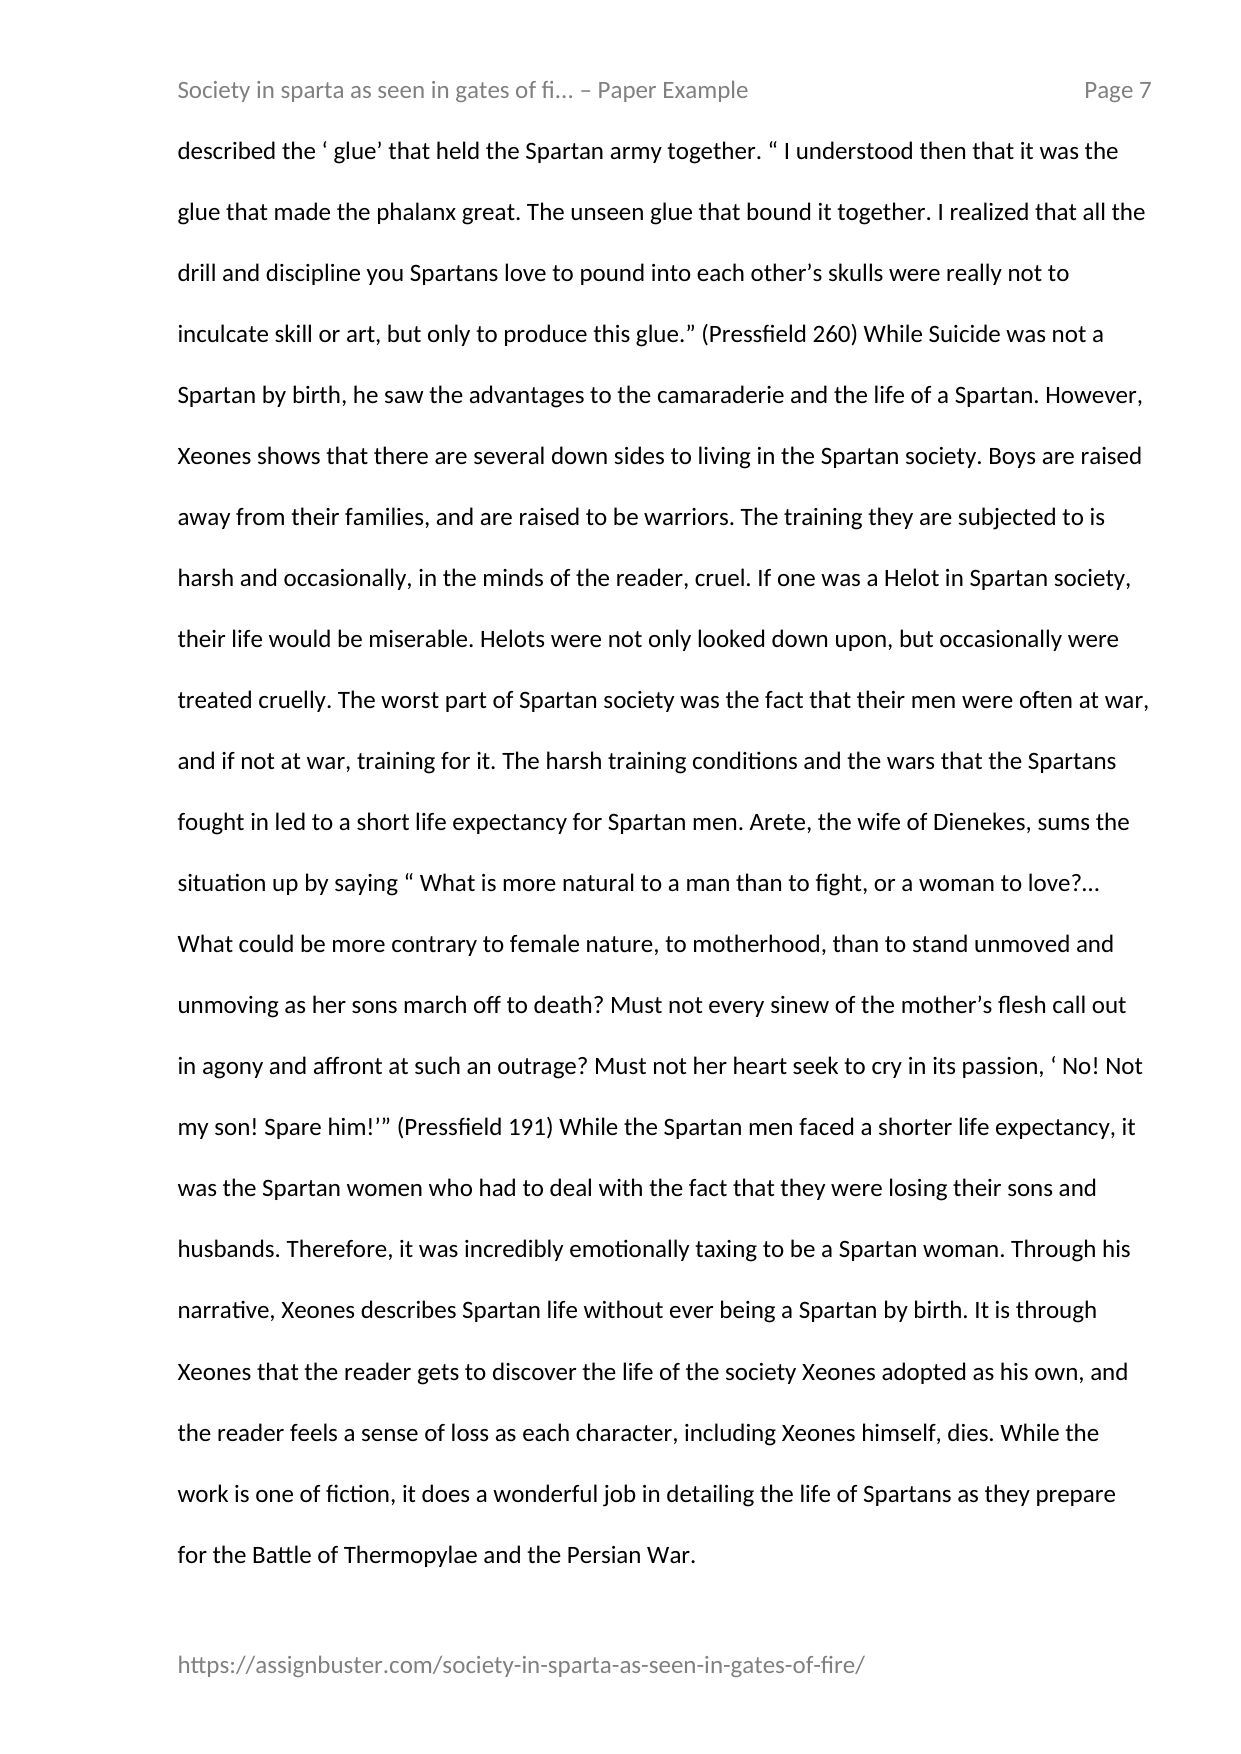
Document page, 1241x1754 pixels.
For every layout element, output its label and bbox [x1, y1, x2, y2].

text [177, 135, 1152, 1569]
